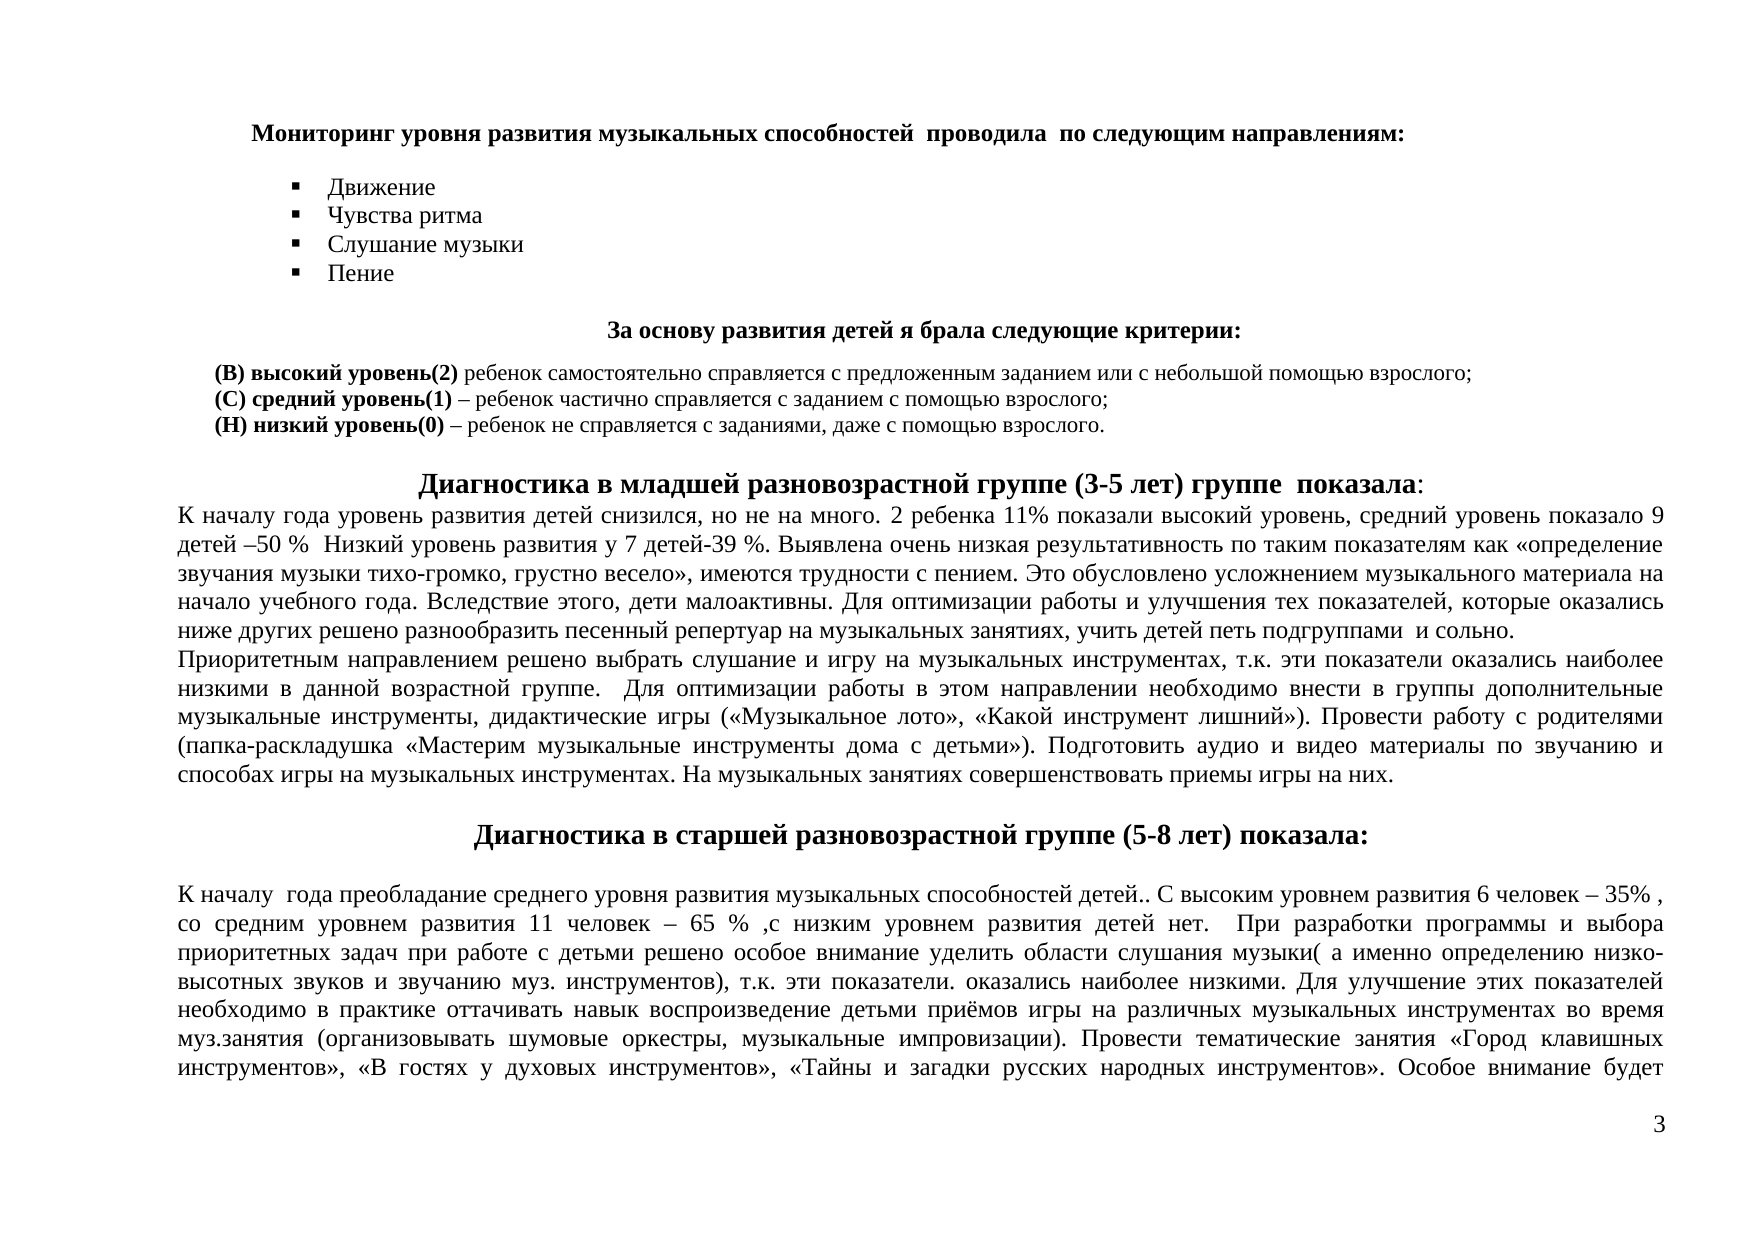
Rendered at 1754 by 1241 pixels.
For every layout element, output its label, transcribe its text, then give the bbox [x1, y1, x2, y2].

list Чувства ритма [290, 201, 1665, 229]
list Слушание музыки [290, 229, 1665, 258]
text (С) средний уровень(1) – ребенок частично справляется с заданием с помощью взрослого; [214, 385, 1665, 411]
text За основу развития детей я брала следующие критерии: [177, 316, 1672, 344]
text (В) высокий уровень(2) ребенок самостоятельно справляется с предложенным заданием или с небольшой помощью взрослого; [214, 359, 1665, 385]
text Диагностика в старшей разновозрастной группе (5-8 лет) показала: [177, 817, 1665, 850]
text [177, 879, 1665, 1081]
text Приоритетным направлением решено выбрать слушание и игру на музыкальных инструментах, т.к. эти показатели оказались наиболее низкими в данной возрастной группе. Для оптимизации работы в этом направлении необходимо внести в группы дополнительные музыкальные инструменты, дидактические игры («Музыкальное лото», «Какой инструмент лишний»). Провести работу с родителями (папка-раскладушка «Мастерим музыкальные инструменты дома с детьми»). Подготовить аудио и видео материалы по звучанию и способах игры на музыкальных инструментах. На музыкальных занятиях совершенствовать приемы игры на них. [177, 644, 1665, 788]
text (Н) низкий уровень(0) – ребенок не справляется с заданиями, даже с помощью взрослого. [214, 411, 1665, 438]
text Мониторинг уровня развития музыкальных способностей проводила по следующим направлениям: [177, 118, 1665, 147]
text Диагностика в младшей разновозрастной группе (3-5 лет) группе показала: [177, 467, 1665, 500]
list Движение [290, 172, 1665, 201]
text К началу года уровень развития детей снизился, но не на много. 2 ребенка 11% показали высокий уровень, средний уровень показало 9 детей –50 % Низкий уровень развития у 7 детей-39 %. Выявлена очень низкая результативность по таким показателям как «определение звучания музыки тихо-громко, грустно весело», имеются трудности с пением. Это обусловлено усложнением музыкального материала на начало учебного года. Вследствие этого, дети малоактивны. Для оптимизации работы и улучшения тех показателей, которые оказались ниже других решено разнообразить песенный репертуар на музыкальных занятиях, учить детей петь подгруппами и сольно. [177, 500, 1665, 644]
list Пение [290, 258, 1665, 287]
